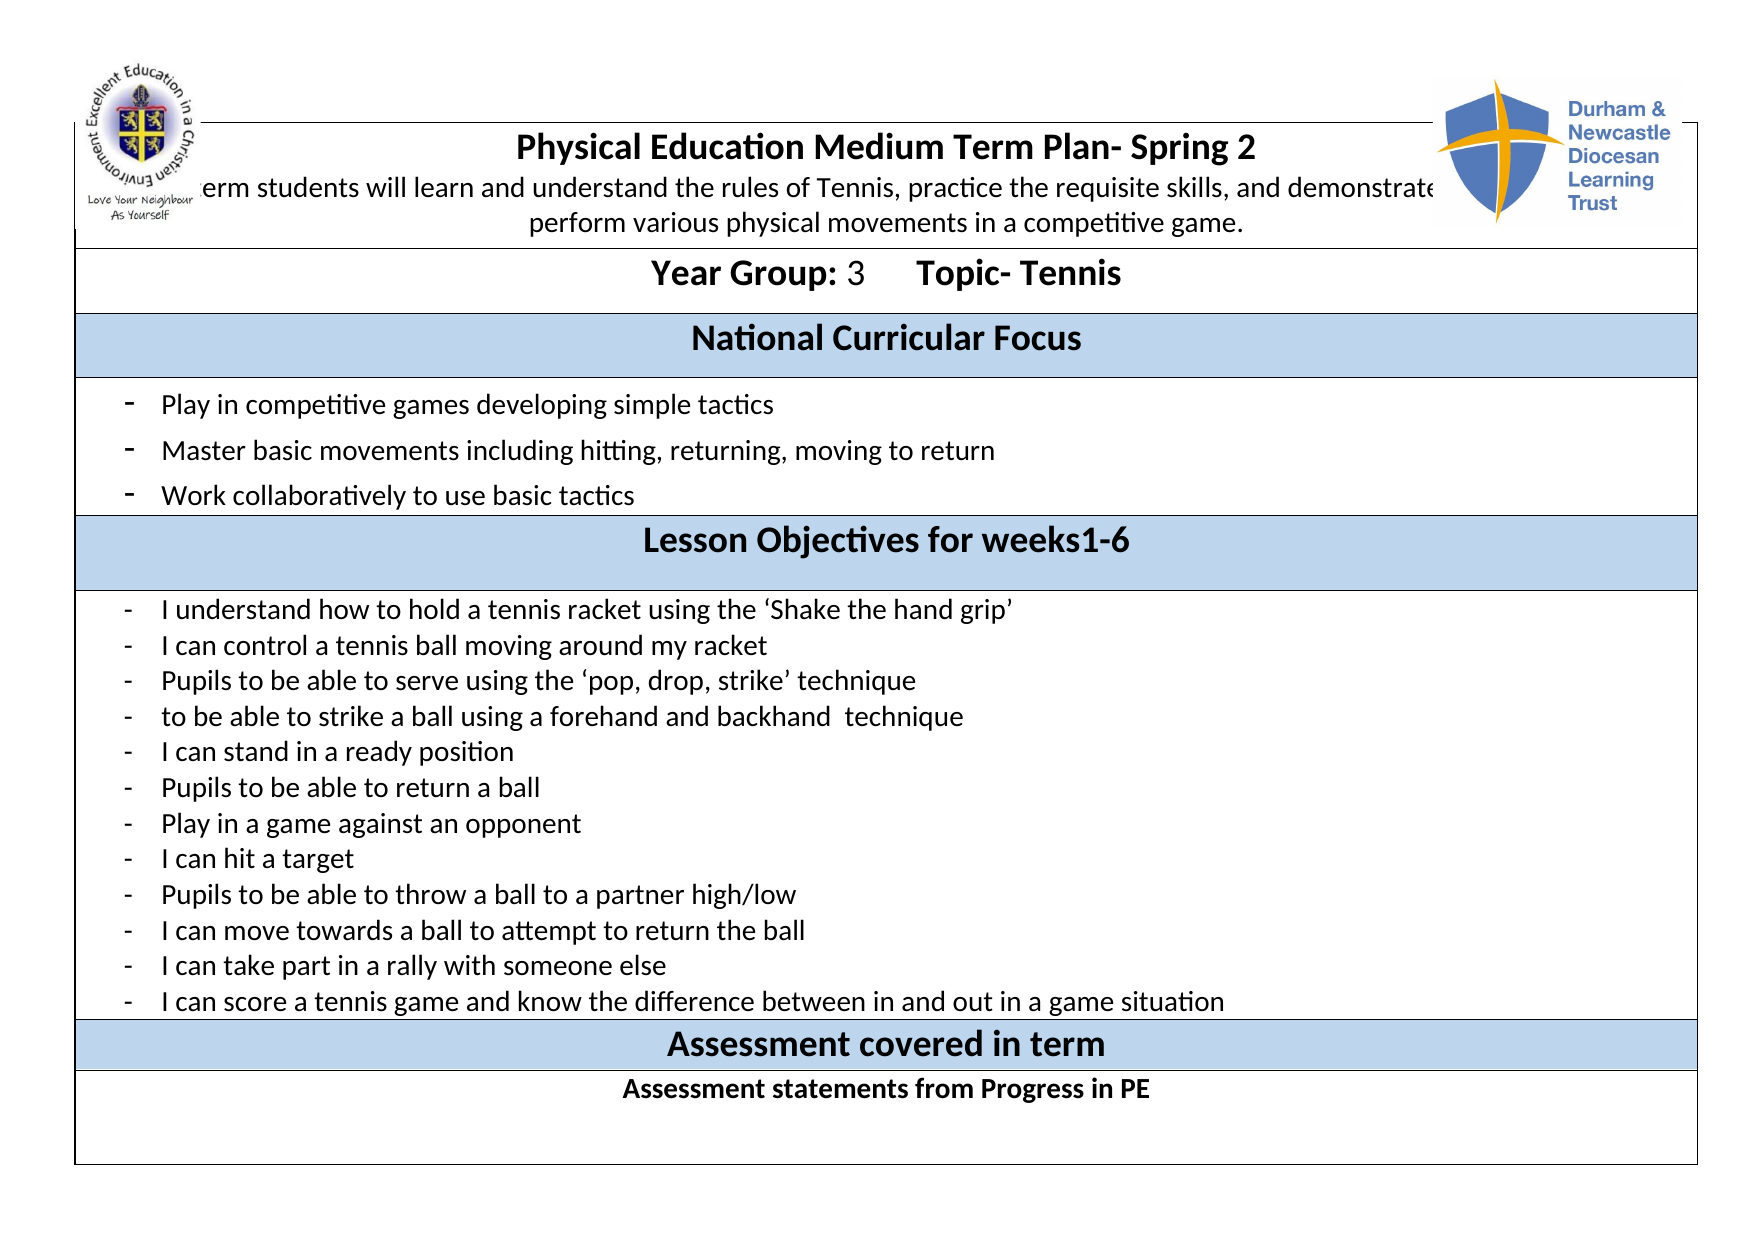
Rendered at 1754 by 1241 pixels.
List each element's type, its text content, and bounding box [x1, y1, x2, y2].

table_cell Lesson Objectives for weeks1-6 [76, 516, 1697, 590]
table_cell Play in competitive games developing simple tactics Master basic movements including hitting, returning, moving to return Work collaboratively to use basic tactics [76, 378, 1697, 515]
table_cell Year Group: 3 Topic- Tennis [76, 249, 1697, 312]
picture [75, 51, 201, 229]
table_cell I understand how to hold a tennis racket using the ‘Shake the hand grip’ I can control a tennis ball moving around my racket Pupils to be able to serve using the ‘pop, drop, strike’ technique to be able to strike a ball using a forehand and backhand technique I can stand in a ready position Pupils to be able to return a ball Play in a game against an opponent I can hit a target Pupils to be able to throw a ball to a partner high/low I can move towards a ball to attempt to return the ball I can take part in a rally with someone else I can score a tennis game and know the difference between in and out in a game situation [76, 591, 1697, 1018]
table_cell Assessment covered in term [76, 1020, 1697, 1069]
table_cell National Curricular Focus [76, 314, 1697, 377]
table_header Physical Education Medium Term Plan- Spring 2 This term students will learn and understand the rules of Tennis, practice the requisite skills, and demonstrate their abilities to perform various physical movements in a competitive game. [76, 123, 1697, 248]
picture [1432, 76, 1683, 229]
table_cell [76, 1071, 1697, 1164]
